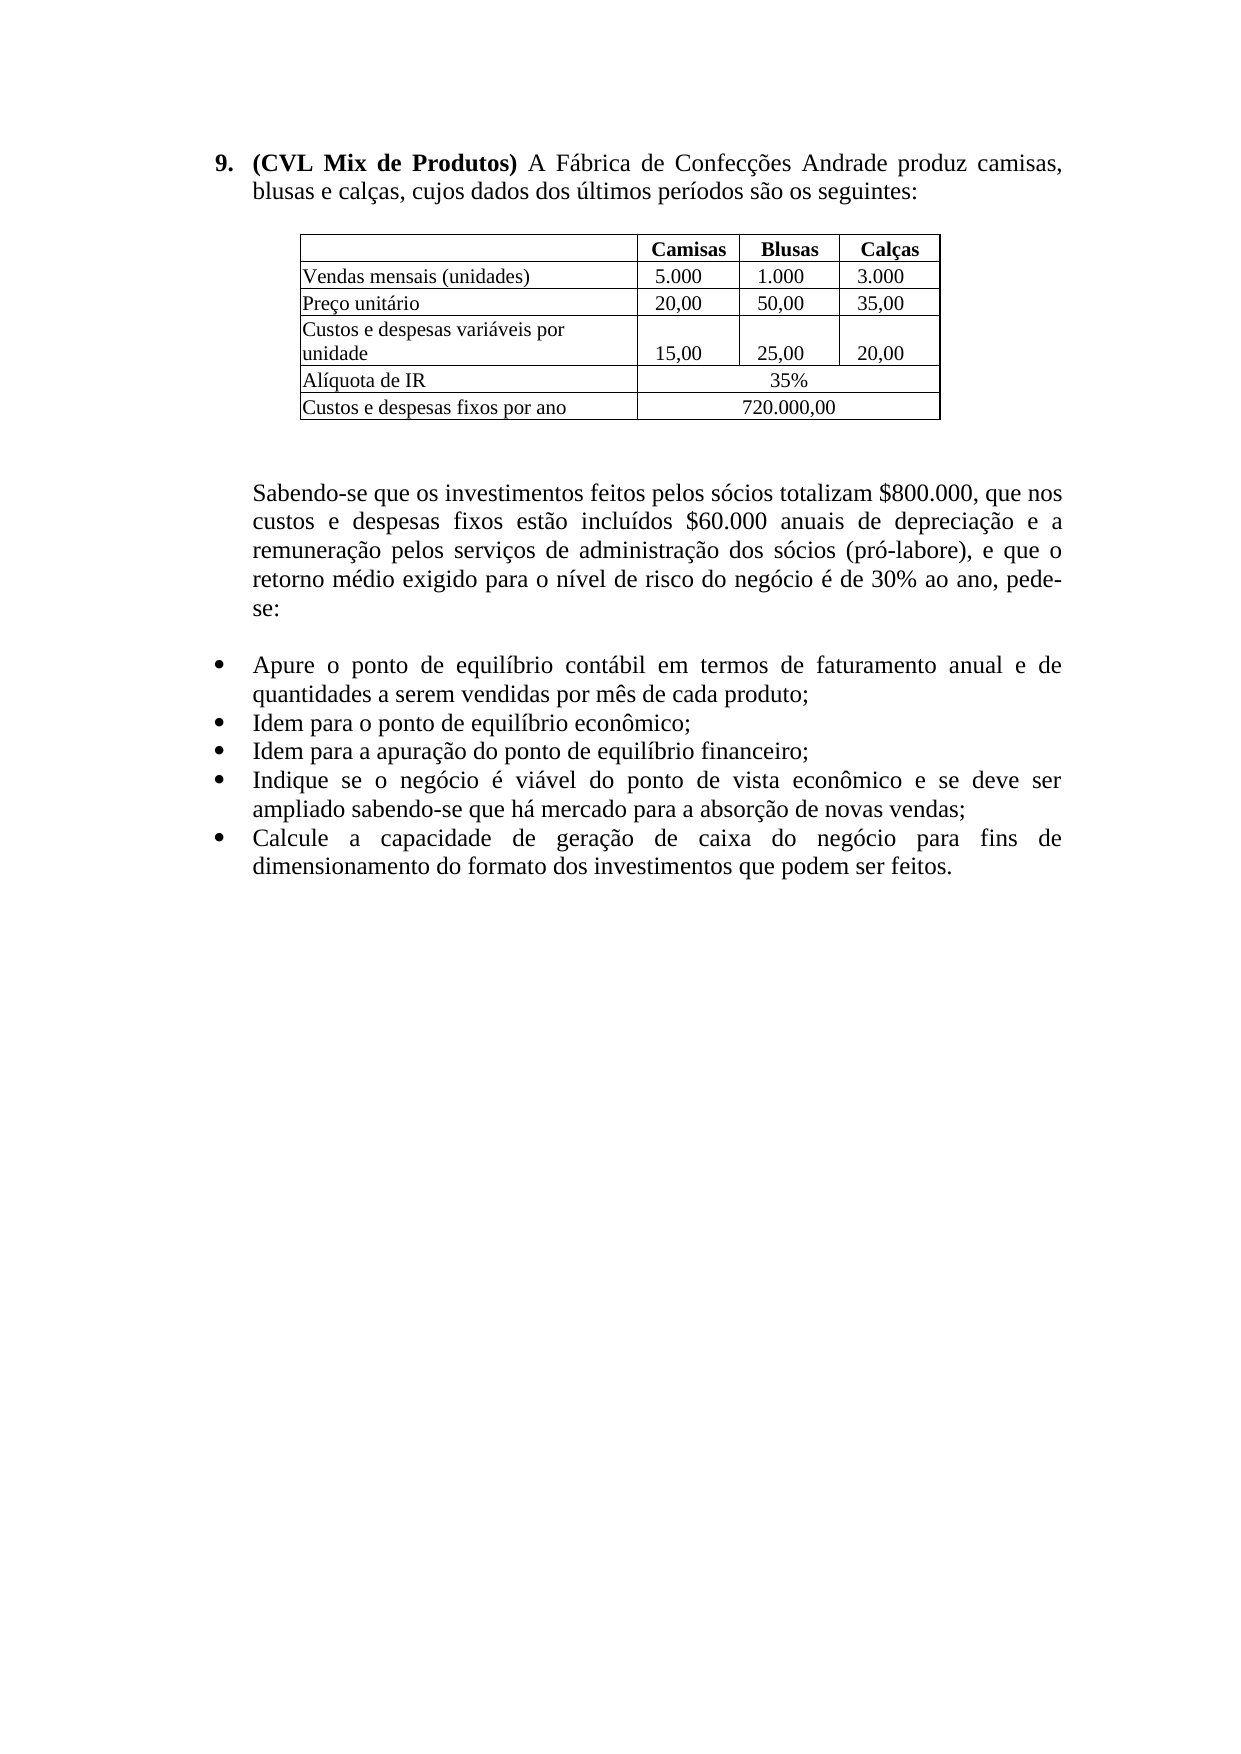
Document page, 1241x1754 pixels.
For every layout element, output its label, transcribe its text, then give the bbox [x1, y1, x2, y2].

table_header [301, 235, 637, 261]
table_cell Vendas mensais (unidades) [301, 262, 637, 288]
list (CVL Mix de Produtos) A Fábrica de Confecções Andrade produz camisas, blusas e calças, cujos dados dos últimos períodos são os seguintes: [215, 148, 1063, 205]
table_cell 15,00 [638, 316, 739, 365]
table_cell Custos e despesas fixos por ano [301, 393, 637, 419]
table_cell 35% [638, 366, 939, 392]
table_header Calças [840, 235, 939, 261]
table_header Blusas [740, 235, 839, 261]
list Apure o ponto de equilíbrio contábil em termos de faturamento anual e de quantidades a serem vendidas por mês de cada produto; [215, 650, 1063, 708]
table_cell 35,00 [840, 289, 939, 314]
table_cell 1.000 [740, 262, 839, 288]
list Calcule a capacidade de geração de caixa do negócio para fins de dimensionamento do formato dos investimentos que podem ser feitos. [215, 823, 1063, 880]
table_cell 25,00 [740, 316, 839, 365]
table_cell 20,00 [638, 289, 739, 314]
table_cell Alíquota de IR [301, 366, 637, 392]
table_cell Custos e despesas variáveis por unidade [301, 316, 637, 365]
table_header Camisas [638, 235, 739, 261]
text Sabendo-se que os investimentos feitos pelos sócios totalizam $800.000, que nos custos e despesas fixos estão incluídos $60.000 anuais de depreciação e a remuneração pelos serviços de administração dos sócios (pró-labore), e que o retorno médio exigido para o nível de risco do negócio é de 30% ao ano, pede-se: [252, 478, 1063, 621]
table_cell 50,00 [740, 289, 839, 314]
table_cell Preço unitário [301, 289, 637, 314]
table_cell 720.000,00 [638, 393, 939, 419]
list Idem para a apuração do ponto de equilíbrio financeiro; [215, 736, 1063, 765]
table_cell 20,00 [840, 316, 939, 365]
table_cell 5.000 [638, 262, 739, 288]
list Idem para o ponto de equilíbrio econômico; [215, 708, 1063, 736]
list Indique se o negócio é viável do ponto de vista econômico e se deve ser ampliado sabendo-se que há mercado para a absorção de novas vendas; [215, 765, 1063, 823]
table_cell 3.000 [840, 262, 939, 288]
